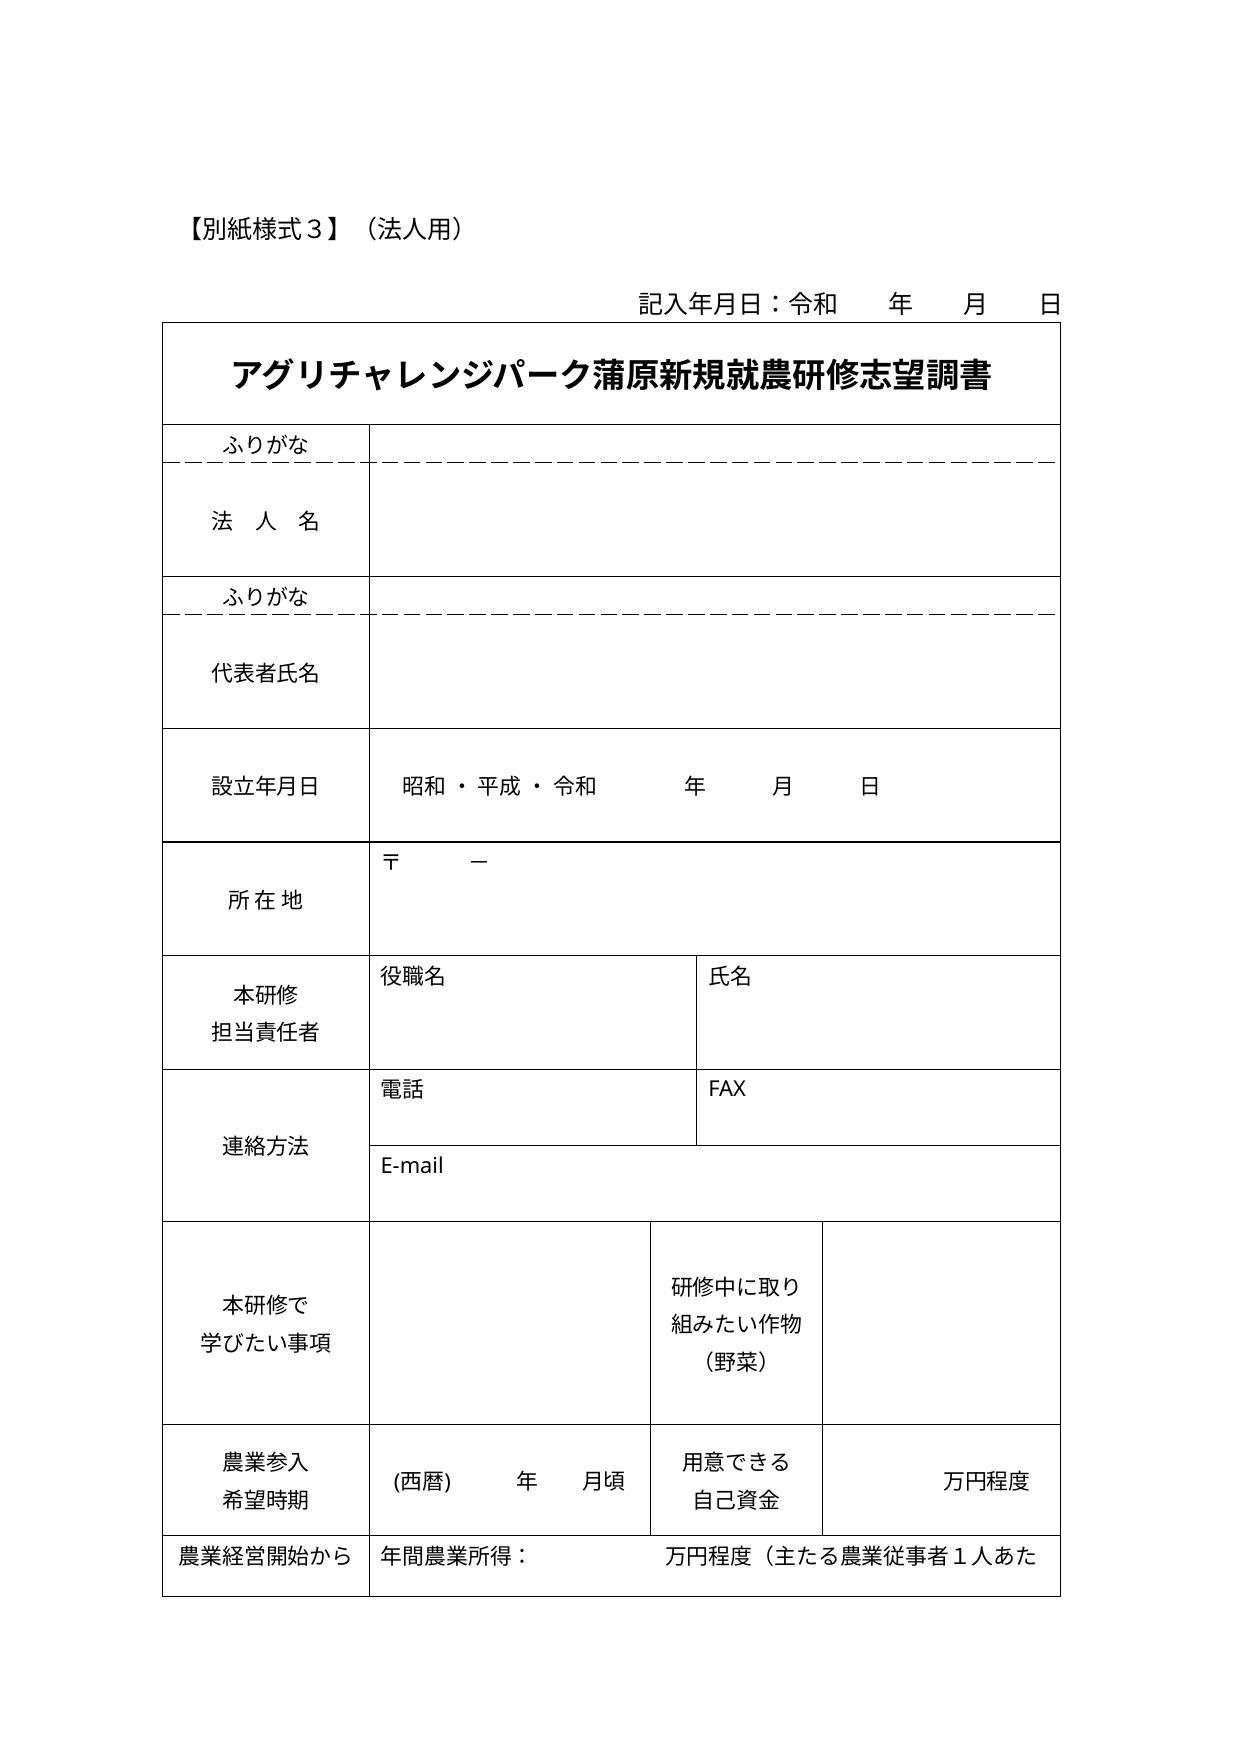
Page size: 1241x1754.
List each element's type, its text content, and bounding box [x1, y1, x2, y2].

table_cell [823, 1222, 1060, 1424]
table_cell 昭和 ・ 平成 ・ 令和 年 月 日 [370, 729, 1060, 841]
table_cell 氏名 [697, 956, 1060, 1068]
table_cell ふりがな [163, 425, 369, 462]
text 【別紙様式３】（法人用） [177, 209, 1063, 247]
table_cell 設立年月日 [163, 729, 369, 841]
table_cell 連絡方法 [163, 1070, 369, 1221]
table_header アグリチャレンジパーク蒲原新規就農研修志望調書 [163, 323, 1060, 424]
table_cell [370, 425, 1060, 462]
table_cell 代表者氏名 [163, 614, 369, 728]
table_cell 法 人 名 [163, 462, 369, 576]
table_cell 役職名 [370, 956, 696, 1068]
table_cell 電話 [370, 1070, 696, 1144]
table_cell 農業経営開始から ５年後の目標 [163, 1536, 369, 1596]
table_cell [370, 1222, 650, 1424]
text 記入年月日：令和 年 月 日 [177, 284, 1063, 322]
table_cell (西暦) 年 月頃 [370, 1425, 650, 1535]
table_cell [370, 462, 1060, 576]
table_cell 本研修 担当責任者 [163, 956, 369, 1068]
table_cell 農業参入 希望時期 [163, 1425, 369, 1535]
table_cell 用意できる 自己資金 [651, 1425, 822, 1535]
table_cell FAX [697, 1070, 1060, 1144]
table_cell 〒 － [370, 843, 1060, 955]
table_cell ふりがな [163, 577, 369, 614]
table_cell 研修中に取り 組みたい作物 （野菜） [651, 1222, 822, 1424]
table_cell 万円程度 [823, 1425, 1060, 1535]
table_cell 本研修で 学びたい事項 [163, 1222, 369, 1424]
table_cell E-mail [370, 1146, 1060, 1221]
table_cell [370, 577, 1060, 614]
table_cell 所 在 地 [163, 843, 369, 955]
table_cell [370, 1536, 1060, 1596]
table_cell [370, 614, 1060, 728]
